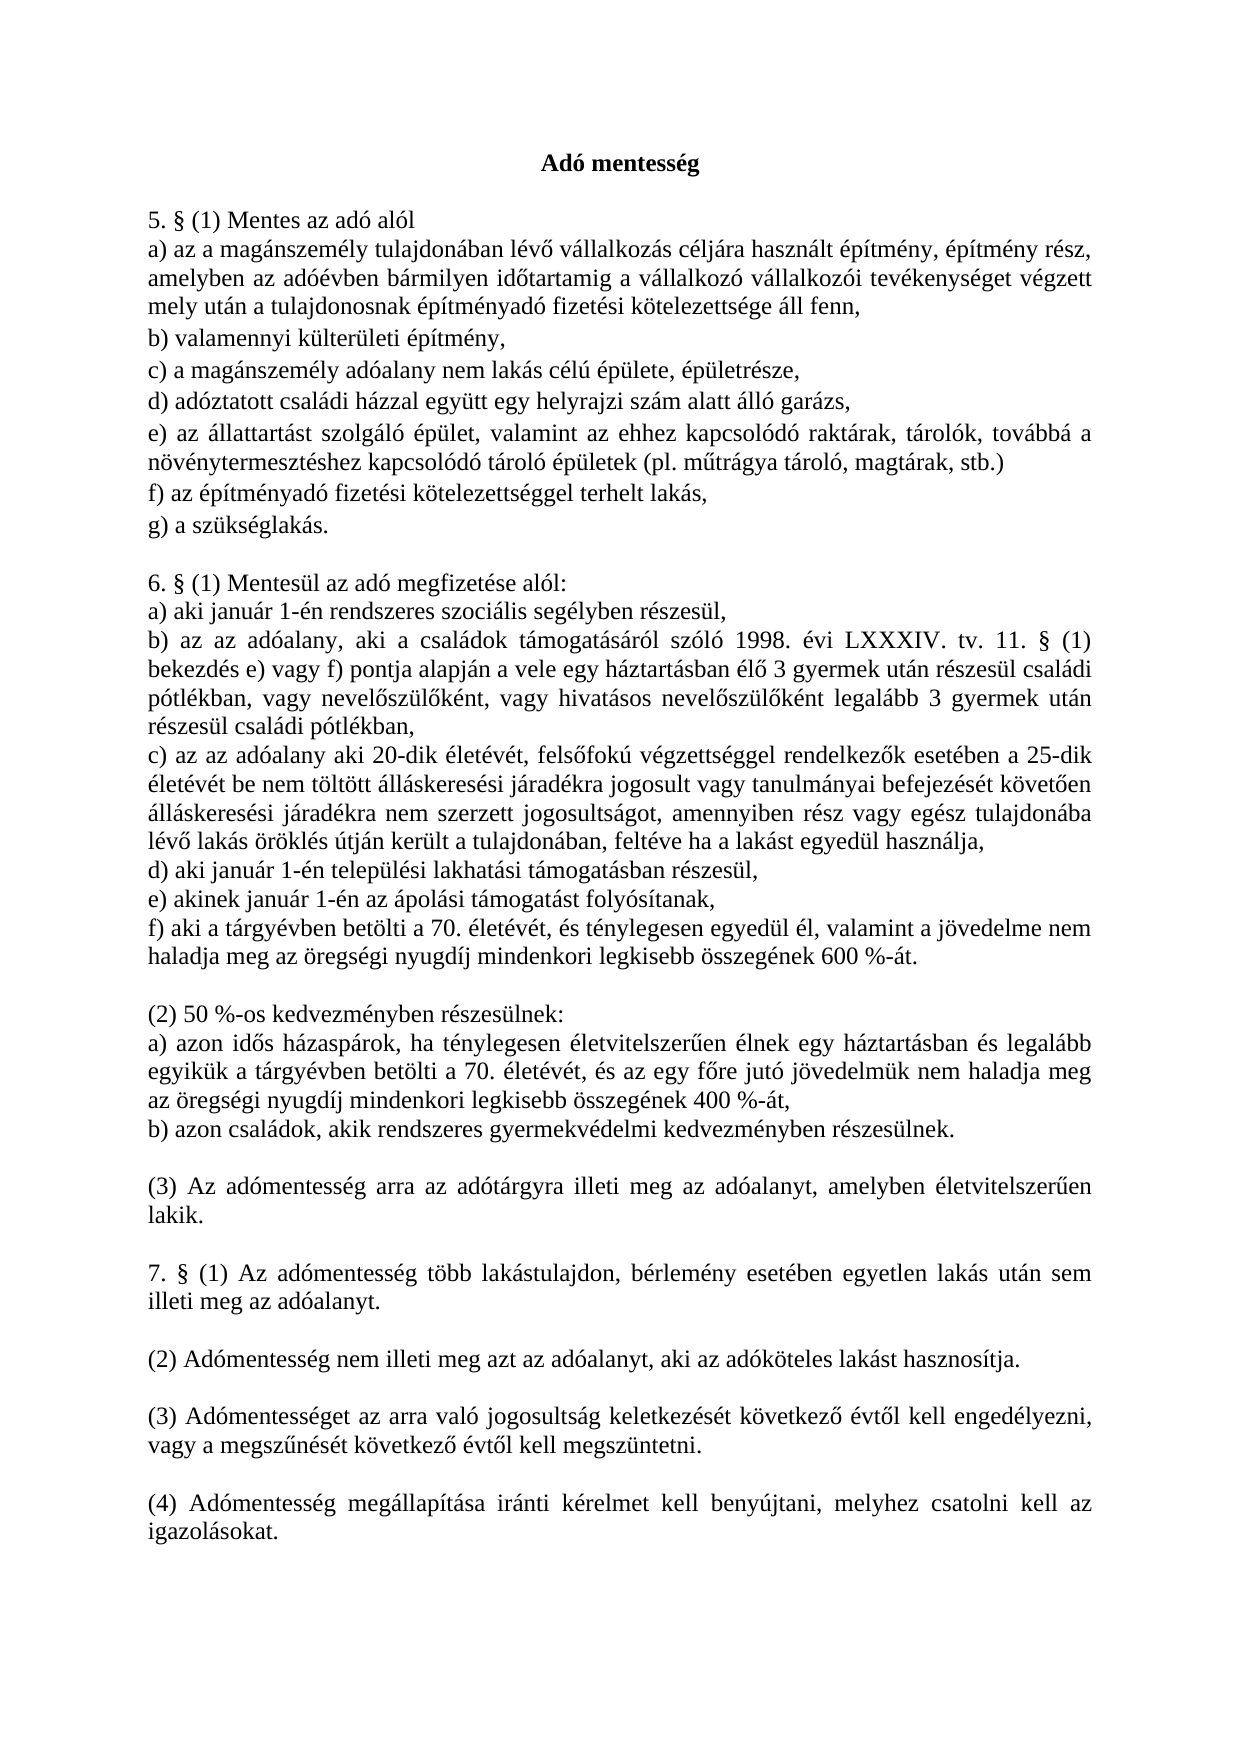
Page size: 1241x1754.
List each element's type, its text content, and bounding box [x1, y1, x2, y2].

text Adó mentesség [148, 148, 1093, 176]
text (2) Adómentesség nem illeti meg azt az adóalanyt, aki az adóköteles lakást hasznosítja. [148, 1344, 1093, 1373]
text a) azon idős házaspárok, ha ténylegesen életvitelszerűen élnek egy háztartásban és legalább egyikük a tárgyévben betölti a 70. életévét, és az egy főre jutó jövedelmük nem haladja meg az öregségi nyugdíj mindenkori legkisebb összegének 400 %-át, [148, 1028, 1093, 1114]
text 5. § (1) Mentes az adó alól [148, 205, 1093, 234]
text (4) Adómentesség megállapítása iránti kérelmet kell benyújtani, melyhez csatolni kell az igazolásokat. [148, 1488, 1093, 1545]
text a) aki január 1-én rendszeres szociális segélyben részesül, [148, 596, 1093, 625]
text b) valamennyi külterületi építmény, [148, 323, 1093, 352]
text a) az a magánszemély tulajdonában lévő vállalkozás céljára használt építmény, építmény rész, amelyben az adóévben bármilyen időtartamig a vállalkozó vállalkozói tevékenységet végzett mely után a tulajdonosnak építményadó fizetési kötelezettsége áll fenn, [148, 234, 1093, 320]
text c) a magánszemély adóalany nem lakás célú épülete, épületrésze, [148, 355, 1093, 383]
text e) akinek január 1-én az ápolási támogatást folyósítanak, [148, 884, 1093, 913]
text c) az az adóalany aki 20-dik életévét, felsőfokú végzettséggel rendelkezők esetében a 25-dik életévét be nem töltött álláskeresési járadékra jogosult vagy tanulmányai befejezését követően álláskeresési járadékra nem szerzett jogosultságot, amennyiben rész vagy egész tulajdonába lévő lakás öröklés útján került a tulajdonában, feltéve ha a lakást egyedül használja, [148, 740, 1093, 855]
text 6. § (1) Mentesül az adó megfizetése alól: [148, 568, 1093, 596]
text b) azon családok, akik rendszeres gyermekvédelmi kedvezményben részesülnek. [148, 1114, 1093, 1143]
text b) az az adóalany, aki a családok támogatásáról szóló 1998. évi LXXXIV. tv. 11. § (1) bekezdés e) vagy f) pontja alapján a vele egy háztartásban élő 3 gyermek után részesül családi pótlékban, vagy nevelőszülőként, vagy hivatásos nevelőszülőként legalább 3 gyermek után részesül családi pótlékban, [148, 625, 1093, 740]
text f) aki a tárgyévben betölti a 70. életévét, és ténylegesen egyedül él, valamint a jövedelme nem haladja meg az öregségi nyugdíj mindenkori legkisebb összegének 600 %-át. [148, 913, 1093, 970]
text 7. § (1) Az adómentesség több lakástulajdon, bérlemény esetében egyetlen lakás után sem illeti meg az adóalanyt. [148, 1258, 1093, 1315]
text (3) Adómentességet az arra való jogosultság keletkezését következő évtől kell engedélyezni, vagy a megszűnését következő évtől kell megszüntetni. [148, 1401, 1093, 1459]
text d) adóztatott családi házzal együtt egy helyrajzi szám alatt álló garázs, [148, 386, 1093, 415]
text d) aki január 1-én települési lakhatási támogatásban részesül, [148, 855, 1093, 884]
text g) a szükséglakás. [148, 510, 1093, 539]
text f) az építményadó fizetési kötelezettséggel terhelt lakás, [148, 478, 1093, 507]
text (3) Az adómentesség arra az adótárgyra illeti meg az adóalanyt, amelyben életvitelszerűen lakik. [148, 1171, 1093, 1229]
text e) az állattartást szolgáló épület, valamint az ehhez kapcsolódó raktárak, tárolók, továbbá a növénytermesztéshez kapcsolódó tároló épületek (pl. műtrágya tároló, magtárak, stb.) [148, 418, 1093, 476]
text (2) 50 %-os kedvezményben részesülnek: [148, 999, 1093, 1028]
